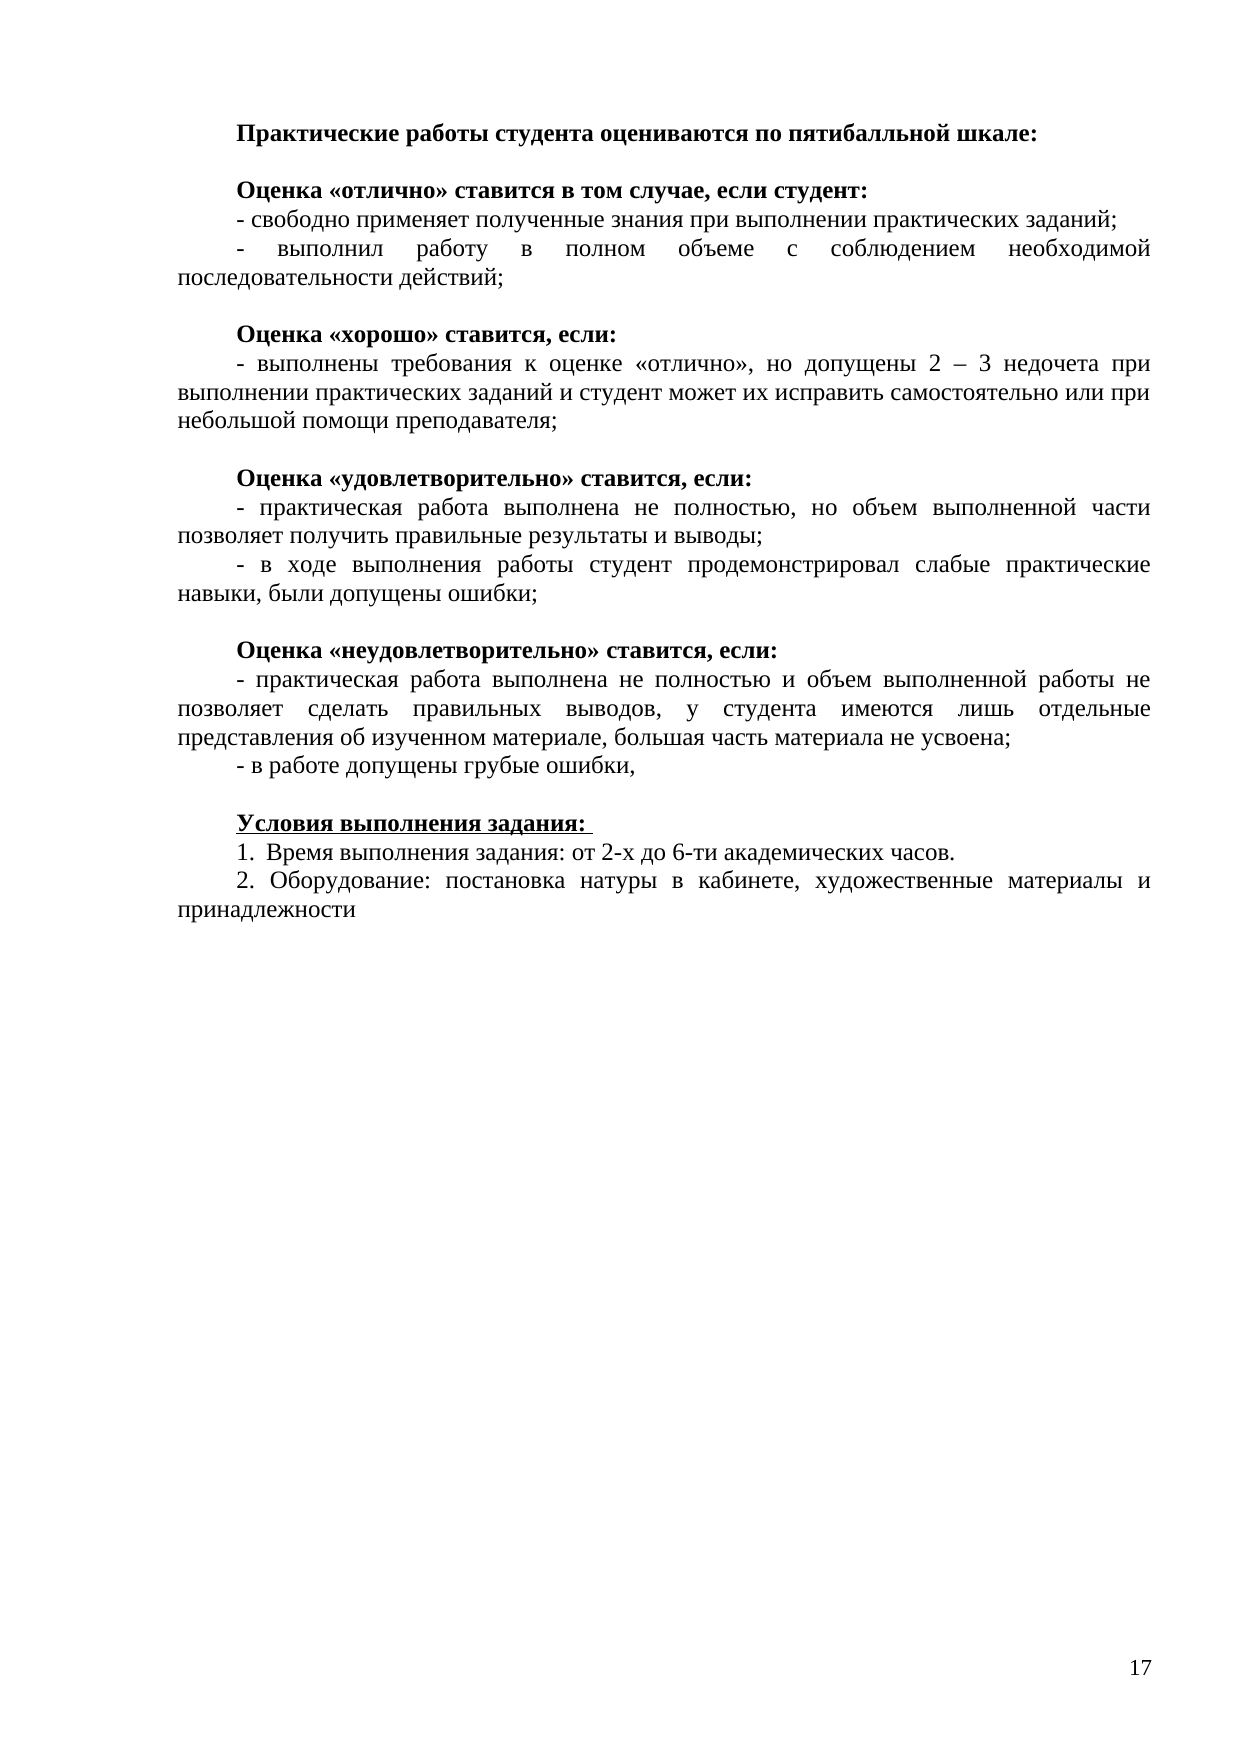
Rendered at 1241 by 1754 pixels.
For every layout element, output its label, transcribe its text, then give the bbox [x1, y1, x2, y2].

text Оценка «хорошо» ставится, если: [177, 319, 1152, 348]
text Оценка «неудовлетворительно» ставится, если: [177, 636, 1152, 664]
text - практическая работа выполнена не полностью и объем выполненной работы не позволяет сделать правильных выводов, у студента имеются лишь отдельные представления об изученном материале, большая часть материала не усвоена; [177, 664, 1152, 751]
text - практическая работа выполнена не полностью, но объем выполненной части позволяет получить правильные результаты и выводы; [177, 492, 1152, 549]
text Условия выполнения задания: [177, 808, 1152, 837]
text - свободно применяет полученные знания при выполнении практических заданий; [177, 204, 1152, 233]
text - в работе допущены грубые ошибки, [177, 751, 1152, 779]
text - выполнены требования к оценке «отлично», но допущены 2 – 3 недочета при выполнении практических заданий и студент может их исправить самостоятельно или при небольшой помощи преподавателя; [177, 348, 1152, 434]
text 2. Оборудование: постановка натуры в кабинете, художественные материалы и принадлежности [177, 866, 1152, 923]
list Время выполнения задания: от 2-х до 6-ти академических часов. [177, 837, 1152, 866]
text - выполнил работу в полном объеме с соблюдением необходимой последовательности действий; [177, 233, 1152, 291]
text Оценка «удовлетворительно» ставится, если: [177, 463, 1152, 492]
text - в ходе выполнения работы студент продемонстрировал слабые практические навыки, были допущены ошибки; [177, 549, 1152, 607]
text Практические работы студента оцениваются по пятибалльной шкале: [177, 118, 1152, 147]
text Оценка «отлично» ставится в том случае, если студент: [177, 176, 1152, 204]
